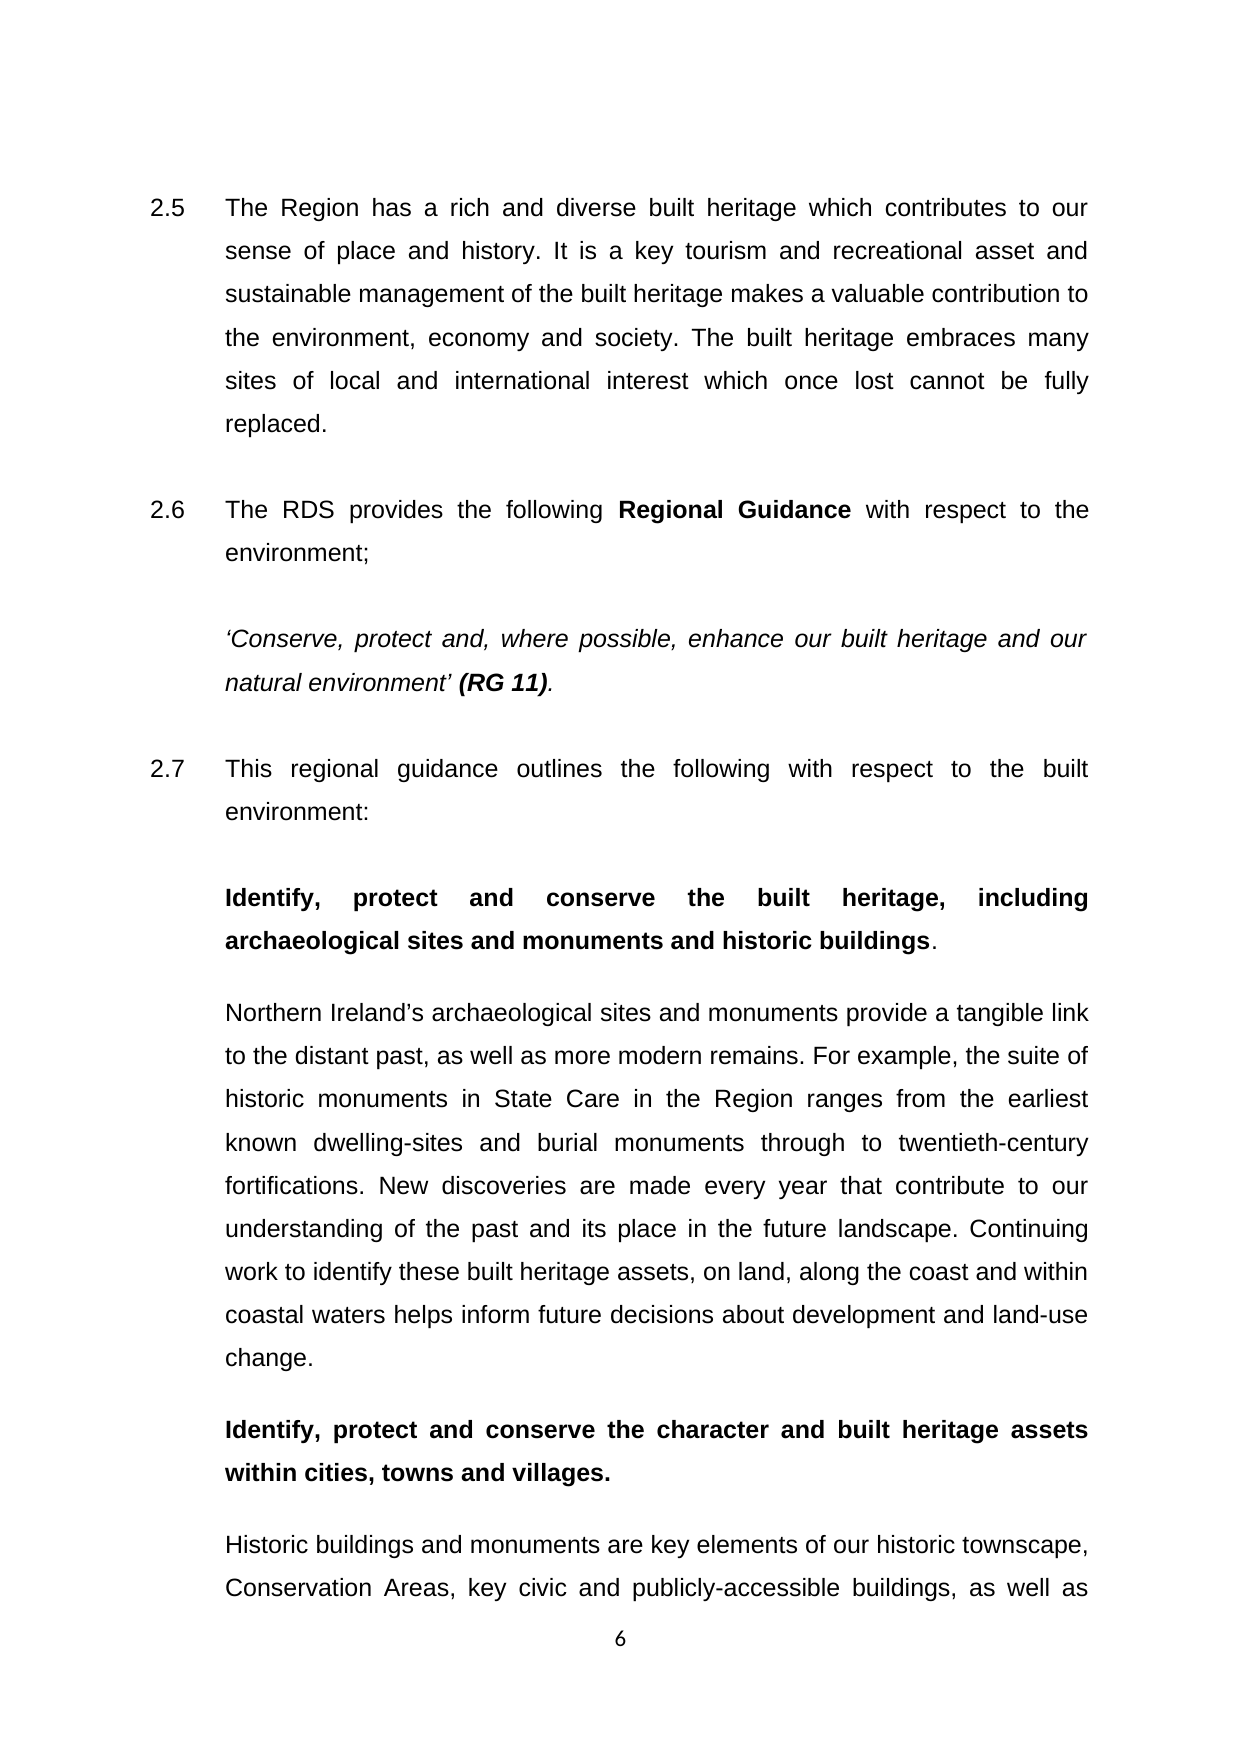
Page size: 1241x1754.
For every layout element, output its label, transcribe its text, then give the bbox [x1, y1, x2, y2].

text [225, 1530, 1090, 1602]
list Identify, protect and conserve the built heritage, including archaeological sites and monuments and historic buildings. [225, 883, 1090, 955]
text 2.7 This regional guidance outlines the following with respect to the built environment: [150, 754, 1090, 826]
text 2.5 The Region has a rich and diverse built heritage which contributes to our sense of place and history. It is a key tourism and recreational asset and sustainable management of the built heritage makes a valuable contribution to the environment, economy and society. The built heritage embraces many sites of local and international interest which once lost cannot be fully replaced. [150, 193, 1090, 437]
text 2.6 The RDS provides the following Regional Guidance with respect to the environment; [150, 495, 1090, 567]
text Identify, protect and conserve the character and built heritage assets within cities, towns and villages. [225, 1415, 1090, 1487]
text Northern Ireland’s archaeological sites and monuments provide a tangible link to the distant past, as well as more modern remains. For example, the suite of historic monuments in State Care in the Region ranges from the earliest known dwelling-sites and burial monuments through to twentieth-century fortifications. New discoveries are made every year that contribute to our understanding of the past and its place in the future landscape. Continuing work to identify these built heritage assets, on land, along the coast and within coastal waters helps inform future decisions about development and land-use change. [225, 998, 1090, 1372]
text ‘Conserve, protect and, where possible, enhance our built heritage and our natural environment’ (RG 11). [150, 624, 1090, 696]
